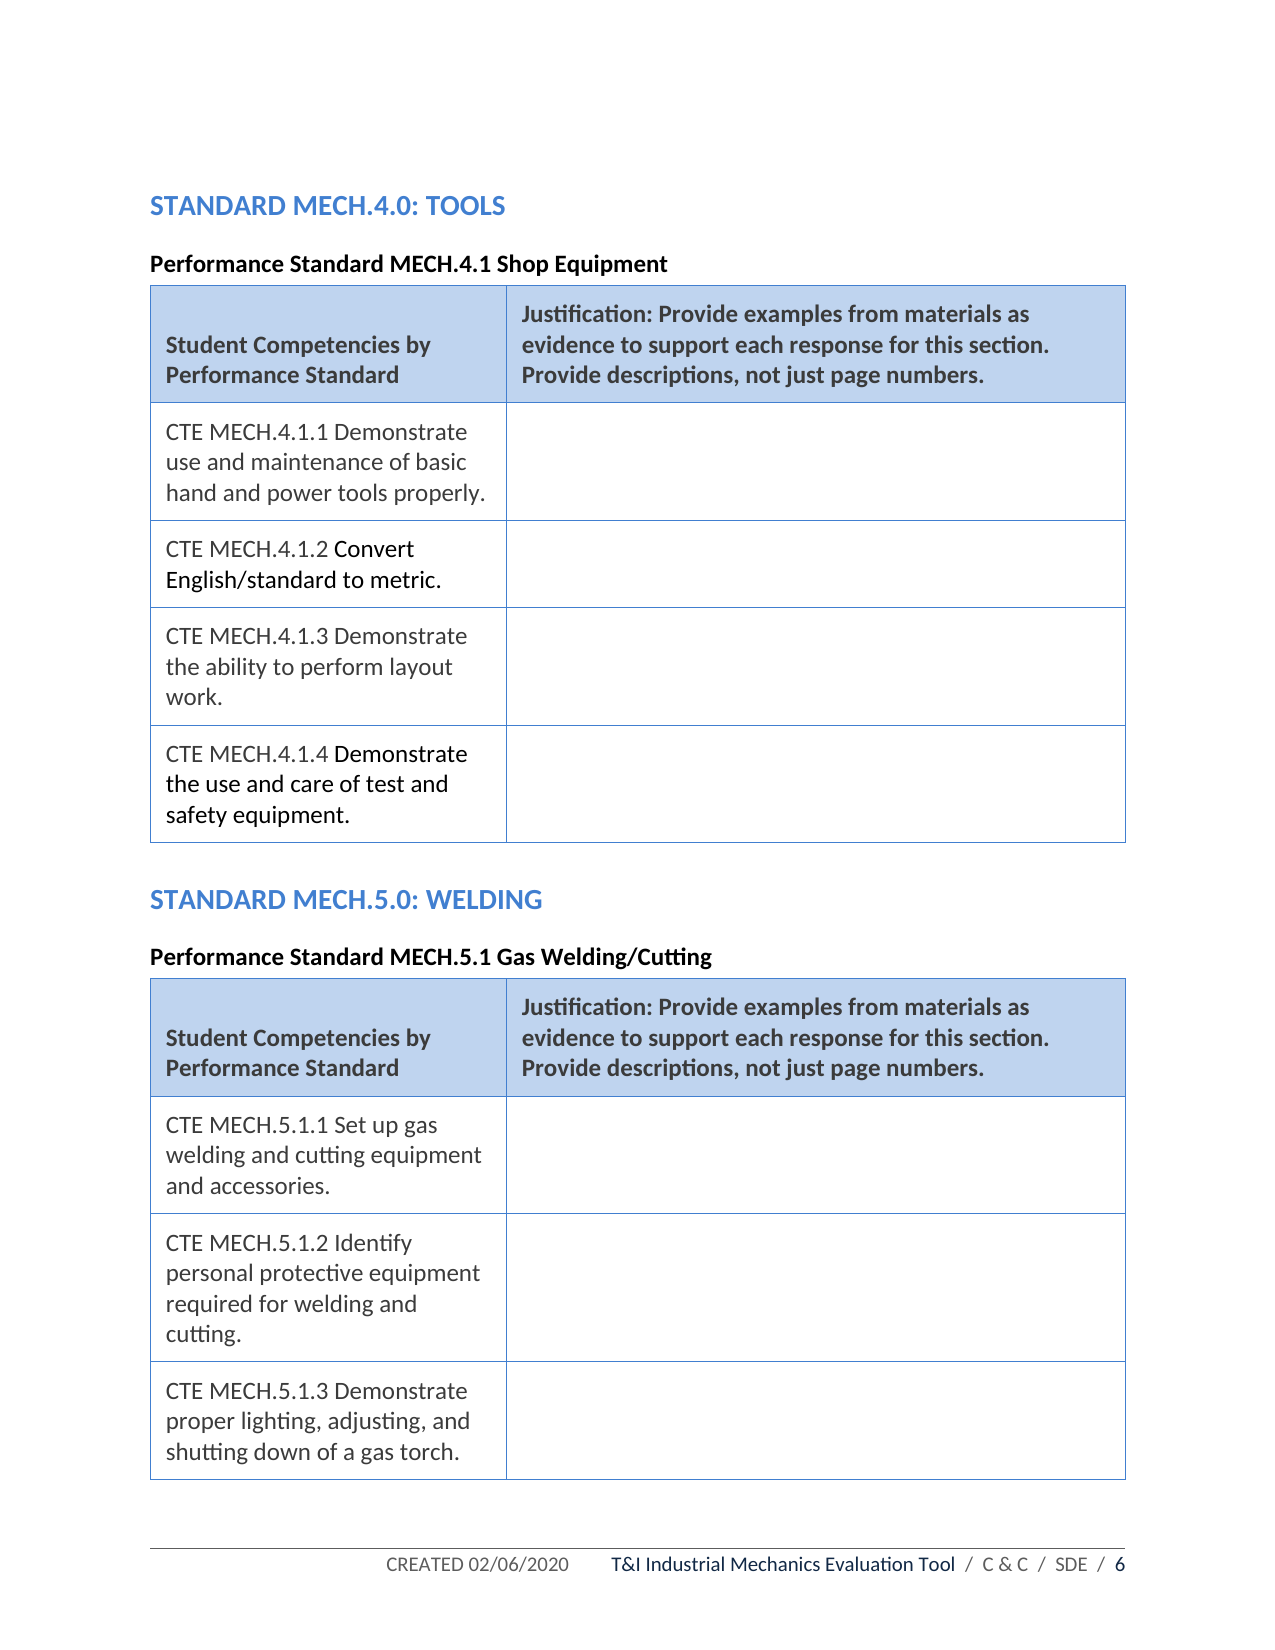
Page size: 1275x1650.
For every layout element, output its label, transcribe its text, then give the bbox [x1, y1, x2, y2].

table_cell CTE MECH.5.1.1 Set up gas welding and cutting equipment and accessories. [151, 1097, 506, 1213]
table_cell [507, 726, 1125, 842]
table_cell CTE MECH.4.1.1 Demonstrate use and maintenance of basic hand and power tools properly. [151, 403, 506, 520]
table_cell CTE MECH.5.1.3 Demonstrate proper lighting, adjusting, and shutting down of a gas torch. [151, 1362, 506, 1479]
subtitle Performance Standard MECH.5.1 Gas Welding/Cutting [150, 941, 1125, 972]
table_header Justification: Provide examples from materials as evidence to support each response for this section. Provide descriptions, not just page numbers. [507, 286, 1125, 402]
table_cell CTE MECH.5.1.2 Identify personal protective equipment required for welding and cutting. [151, 1214, 506, 1361]
table_cell CTE MECH.4.1.2 Convert English/standard to metric. [151, 521, 506, 607]
table_cell [507, 1214, 1125, 1361]
table_cell CTE MECH.4.1.3 Demonstrate the ability to perform layout work. [151, 608, 506, 724]
table_cell [507, 1362, 1125, 1479]
table_cell [507, 608, 1125, 724]
table_header Student Competencies by Performance Standard [151, 286, 506, 402]
table_cell [507, 1097, 1125, 1213]
subtitle Standard MECH.4.0: Tools [150, 187, 1125, 223]
table_header Justification: Provide examples from materials as evidence to support each response for this section. Provide descriptions, not just page numbers. [507, 979, 1125, 1096]
subtitle Standard MECH.5.0: Welding [150, 881, 1125, 916]
table_header Student Competencies by Performance Standard [151, 979, 506, 1096]
subtitle Performance Standard MECH.4.1 Shop Equipment [150, 248, 1125, 279]
table_cell [507, 403, 1125, 520]
table_cell CTE MECH.4.1.4 Demonstrate the use and care of test and safety equipment. [151, 726, 506, 842]
table_cell [507, 521, 1125, 607]
